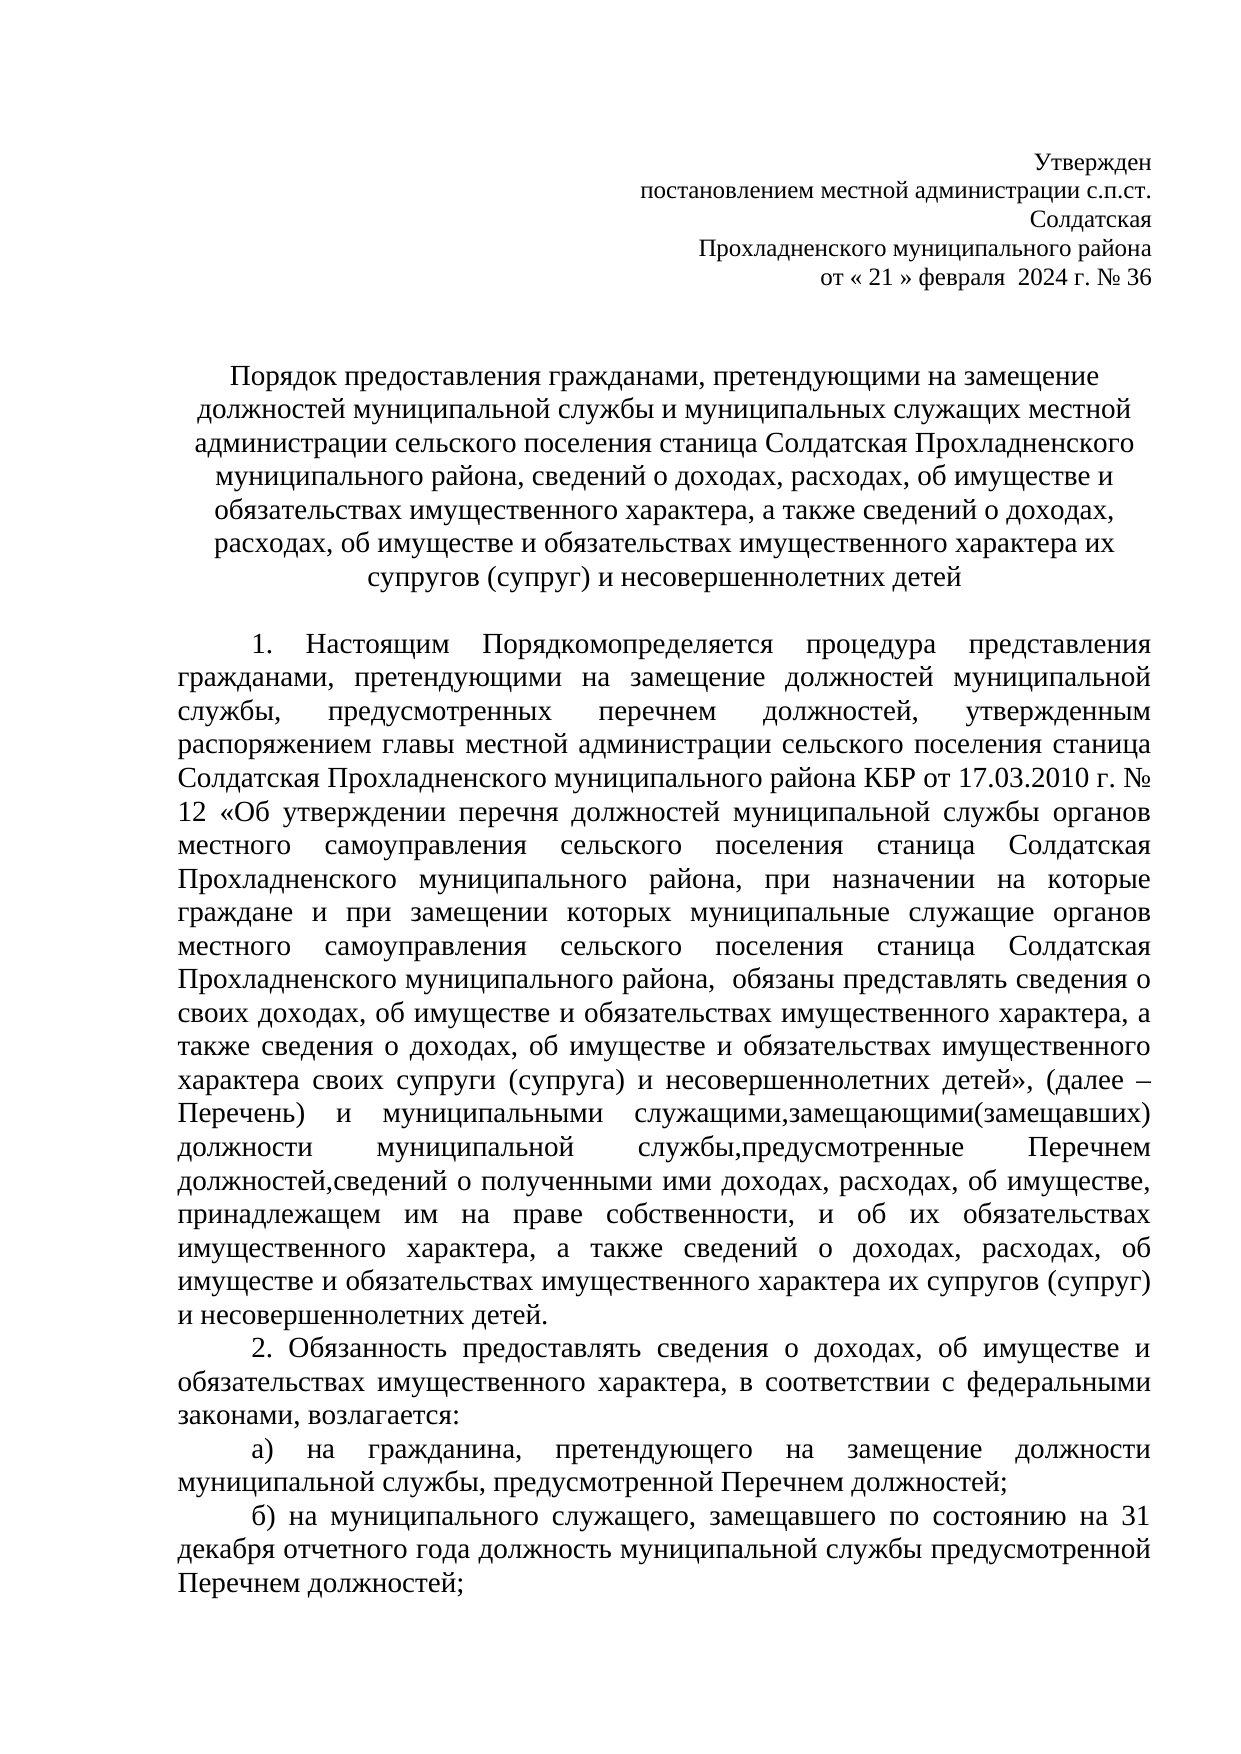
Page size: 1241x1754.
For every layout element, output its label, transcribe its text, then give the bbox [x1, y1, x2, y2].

text постановлением местной администрации с.п.ст. Солдатская [177, 176, 1152, 233]
text а) на гражданина, претендующего на замещение должности муниципальной службы, предусмотренной Перечнем должностей; [177, 1431, 1152, 1498]
text от « 21 » февраля 2024 г. № 36 [177, 262, 1152, 291]
text Порядок предоставления гражданами, претендующими на замещение должностей муниципальной службы и муниципальных служащих местной администрации сельского поселения станица Солдатская Прохладненского муниципального района, сведений о доходах, расходах, об имуществе и обязательствах имущественного характера, а также сведений о доходах, расходах, об имуществе и обязательствах имущественного характера их супругов (супруг) и несовершеннолетних детей [177, 358, 1152, 592]
text б) на муниципального служащего, замещавшего по состоянию на 31 декабря отчетного года должность муниципальной службы предусмотренной Перечнем должностей; [177, 1498, 1152, 1599]
text 1. Настоящим Порядкомопределяется процедура представления гражданами, претендующими на замещение должностей муниципальной службы, предусмотренных перечнем должностей, утвержденным распоряжением главы местной администрации сельского поселения станица Солдатская Прохладненского муниципального района КБР от 17.03.2010 г. № 12 «Об утверждении перечня должностей муниципальной службы органов местного самоуправления сельского поселения станица Солдатская Прохладненского муниципального района, при назначении на которые граждане и при замещении которых муниципальные служащие органов местного самоуправления сельского поселения станица Солдатская Прохладненского муниципального района, обязаны представлять сведения о своих доходах, об имуществе и обязательствах имущественного характера, а также сведения о доходах, об имуществе и обязательствах имущественного характера своих супруги (супруга) и несовершеннолетних детей», (далее – Перечень) и муниципальными служащими,замещающими(замещавших) должности муниципальной службы,предусмотренные Перечнем должностей,сведений о полученными ими доходах, расходах, об имуществе, принадлежащем им на праве собственности, и об их обязательствах имущественного характера, а также сведений о доходах, расходах, об имуществе и обязательствах имущественного характера их супругов (супруг) и несовершеннолетних детей. [177, 626, 1152, 1330]
text Утвержден [177, 147, 1152, 176]
text 2. Обязанность предоставлять сведения о доходах, об имуществе и обязательствах имущественного характера, в соответствии с федеральными законами, возлагается: [177, 1330, 1152, 1431]
text Прохладненского муниципального района [177, 233, 1152, 262]
